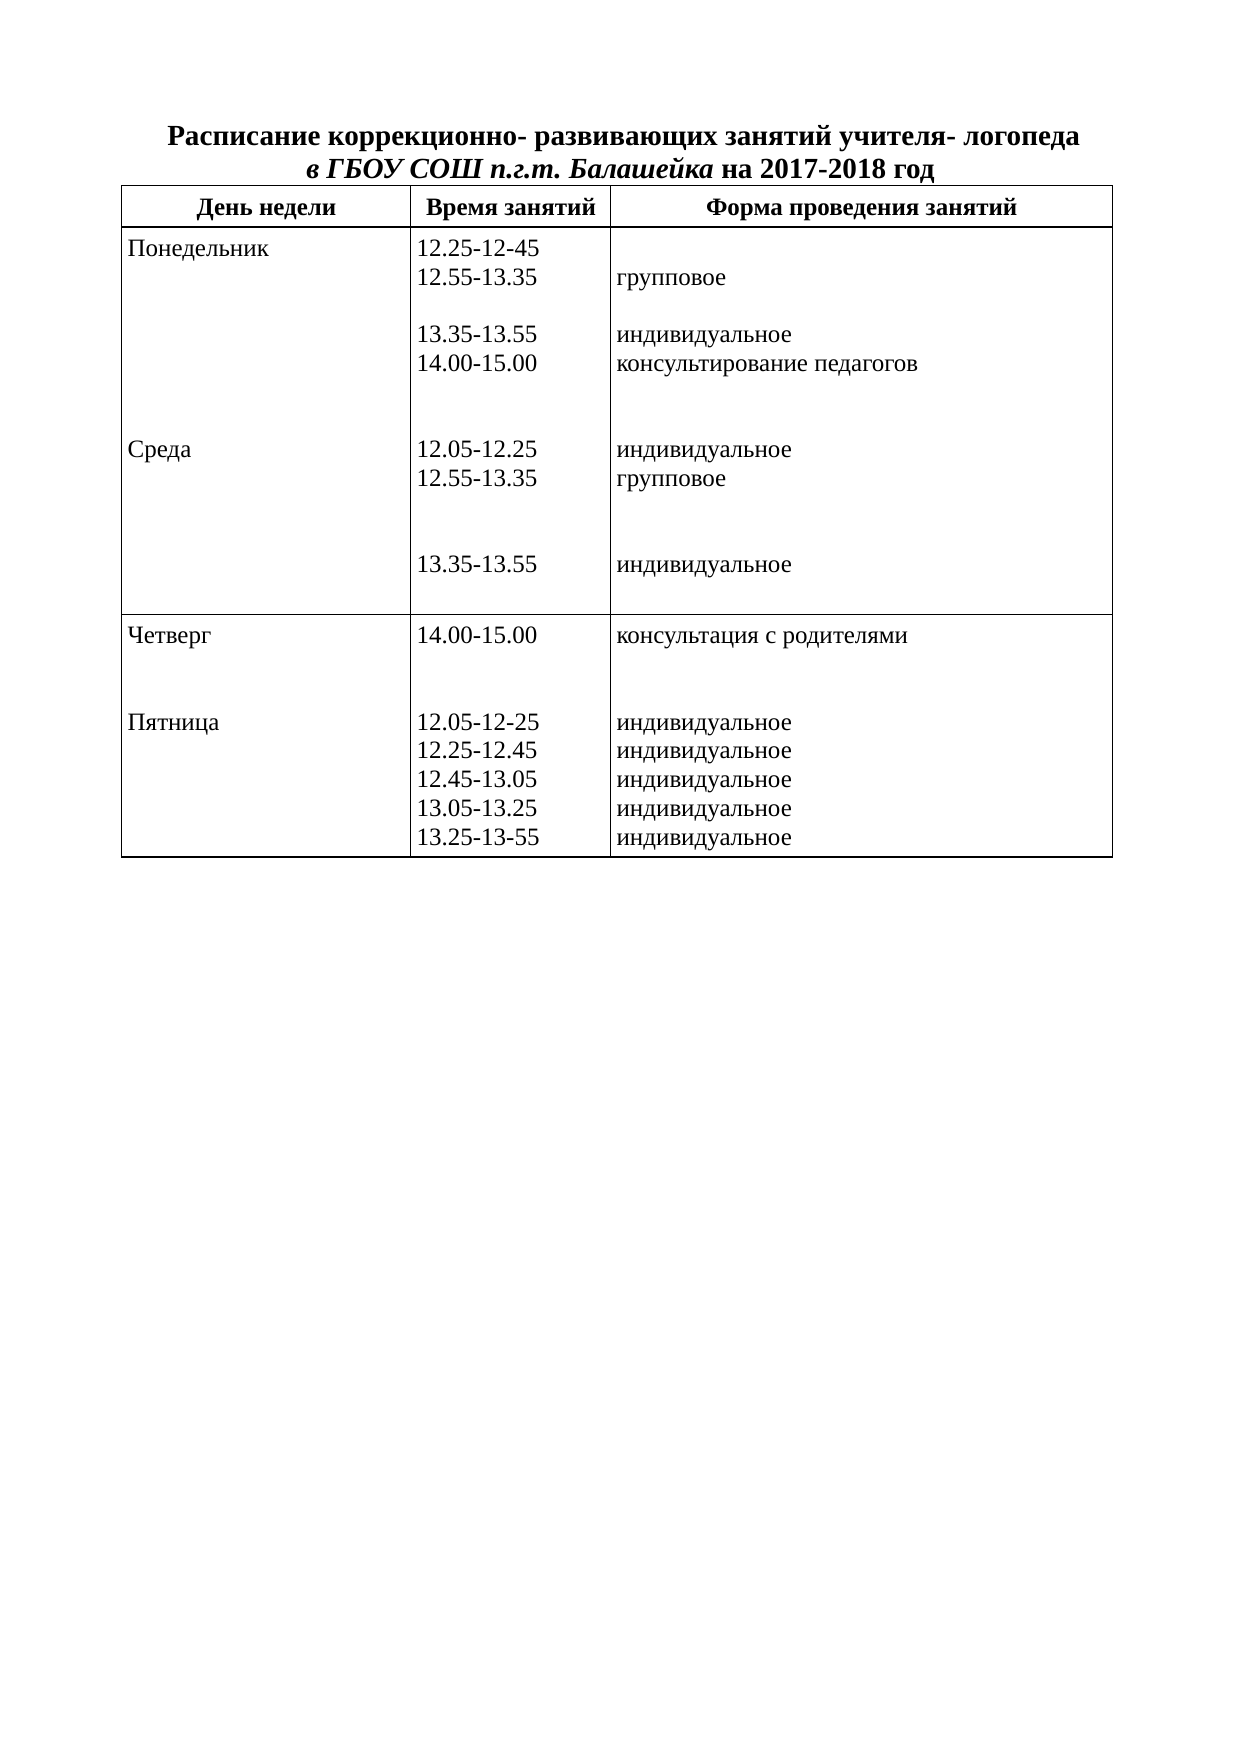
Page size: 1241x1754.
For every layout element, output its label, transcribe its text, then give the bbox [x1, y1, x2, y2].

table_cell групповое индивидуальное консультирование педагогов индивидуальное групповое индивидуальное [611, 228, 1112, 614]
table_header Форма проведения занятий [611, 186, 1112, 226]
table_cell 14.00-15.00 12.05-12-25 12.25-12.45 12.45-13.05 13.05-13.25 13.25-13-55 [411, 615, 610, 856]
table_cell 12.25-12-45 12.55-13.35 13.35-13.55 14.00-15.00 12.05-12.25 12.55-13.35 13.35-13.55 [411, 228, 610, 614]
table_cell Четверг Пятница [122, 615, 410, 856]
table_cell Понедельник Среда [122, 228, 410, 614]
table_header Время занятий [411, 186, 610, 226]
table_header День недели [122, 186, 410, 226]
text Расписание коррекционно- развивающих занятий учителя- логопеда [118, 118, 1122, 152]
text в ГБОУ СОШ п.г.т. Балашейка на 2017-2018 год [118, 152, 1122, 185]
table_cell консультация с родителями индивидуальное индивидуальное индивидуальное индивидуальное индивидуальное [611, 615, 1112, 856]
